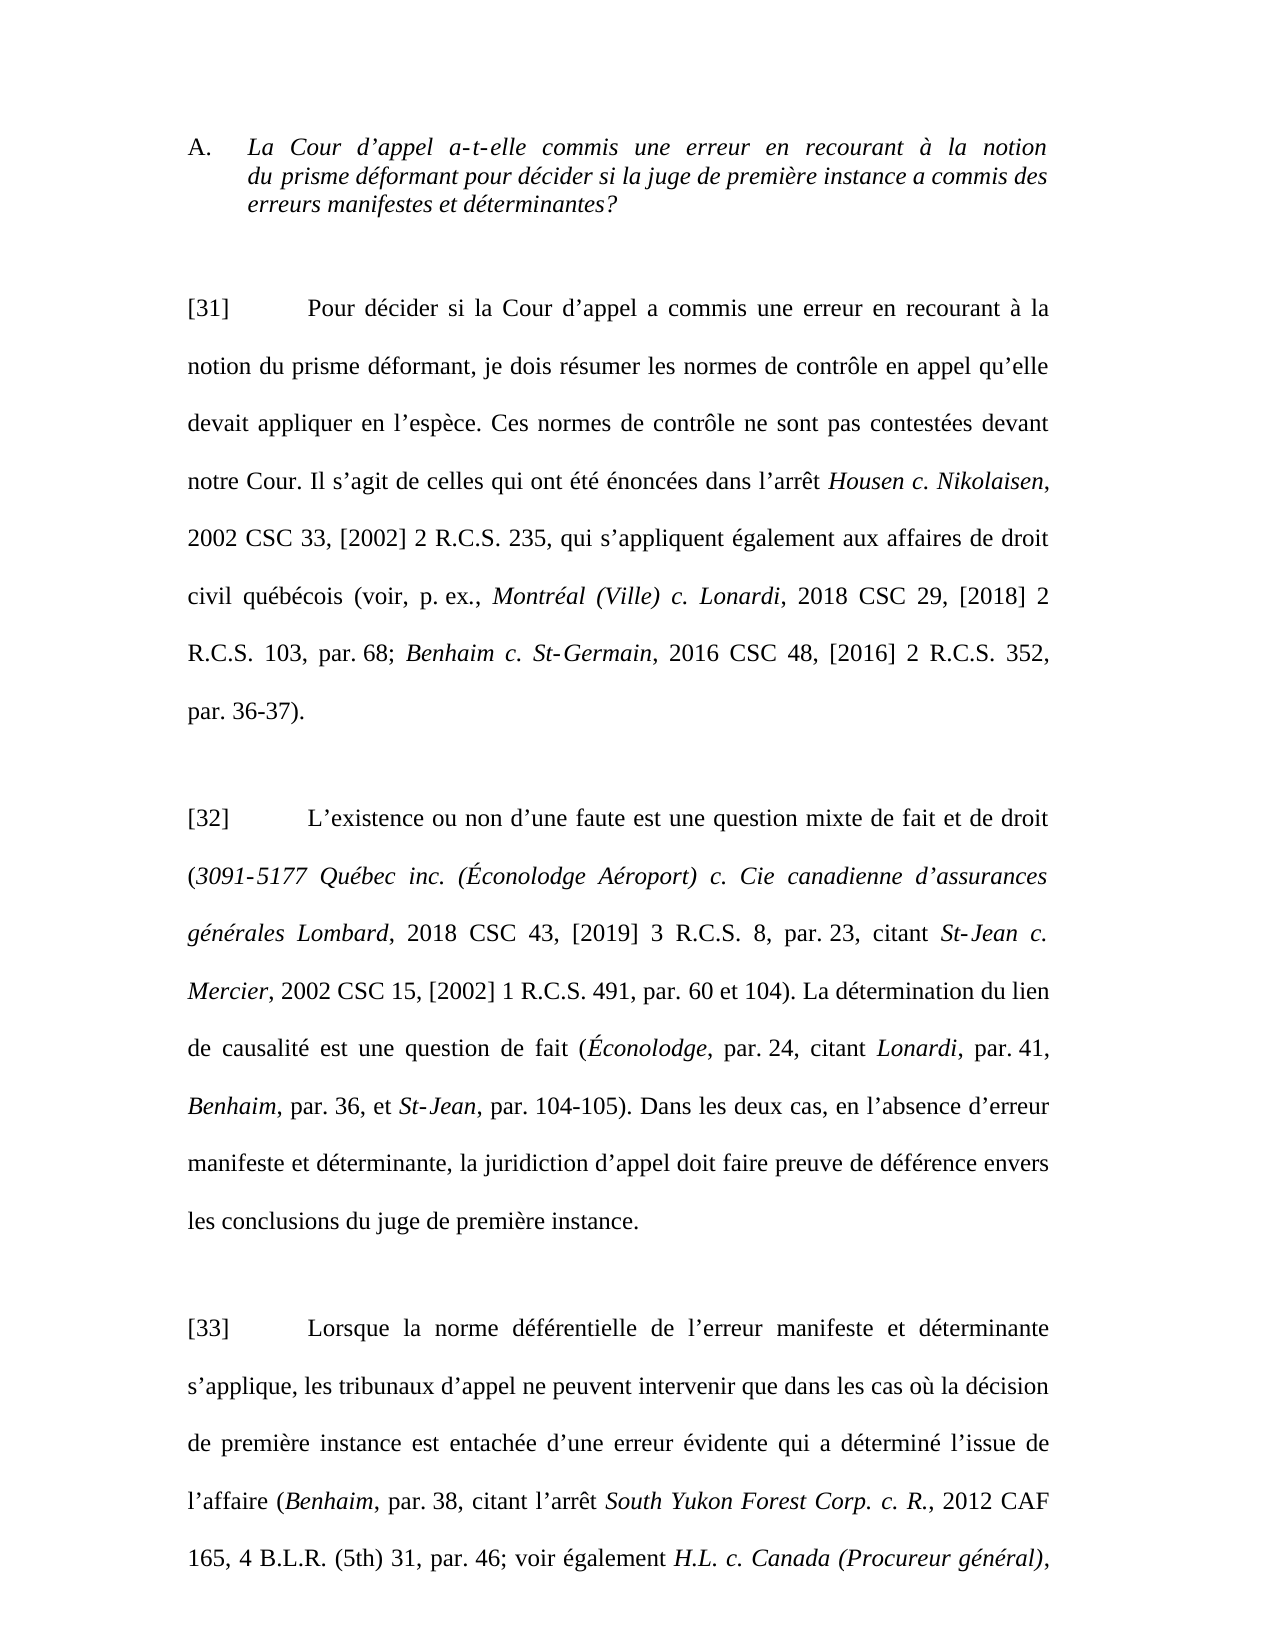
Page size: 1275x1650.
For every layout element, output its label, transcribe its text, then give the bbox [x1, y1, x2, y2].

text Pour décider si la Cour d’appel a commis une erreur en recourant à la notion du prisme déformant, je dois résumer les normes de contrôle en appel qu’elle devait appliquer en l’espèce. Ces normes de contrôle ne sont pas contestées devant notre Cour. Il s’agit de celles qui ont été énoncées dans l’arrêt Housen c. Nikolaisen, 2002 CSC 33, [2002] 2 R.C.S. 235, qui s’appliquent également aux affaires de droit civil québécois (voir, p. ex., Montréal (Ville) c. Lonardi, 2018 CSC 29, [2018] 2 R.C.S. 103, par. 68; Benhaim c. St-Germain, 2016 CSC 48, [2016] 2 R.C.S. 352, par. 36-37). [187, 293, 1050, 724]
title La Cour d’appel a-t-elle commis une erreur en recourant à la notion du prisme déformant pour décider si la juge de première instance a commis des erreurs manifestes et déterminantes? [187, 132, 1050, 218]
text L’existence ou non d’une faute est une question mixte de fait et de droit (3091-5177 Québec inc. (Éconolodge Aéroport) c. Cie canadienne d’assurances générales Lombard, 2018 CSC 43, [2019] 3 R.C.S. 8, par. 23, citant St-Jean c. Mercier, 2002 CSC 15, [2002] 1 R.C.S. 491, par. 60 et 104). La détermination du lien de causalité est une question de fait (Éconolodge, par. 24, citant Lonardi, par. 41, Benhaim, par. 36, et St-Jean, par. 104-105). Dans les deux cas, en l’absence d’erreur manifeste et déterminante, la juridiction d’appel doit faire preuve de déférence envers les conclusions du juge de première instance. [187, 803, 1050, 1234]
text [187, 1313, 1050, 1572]
